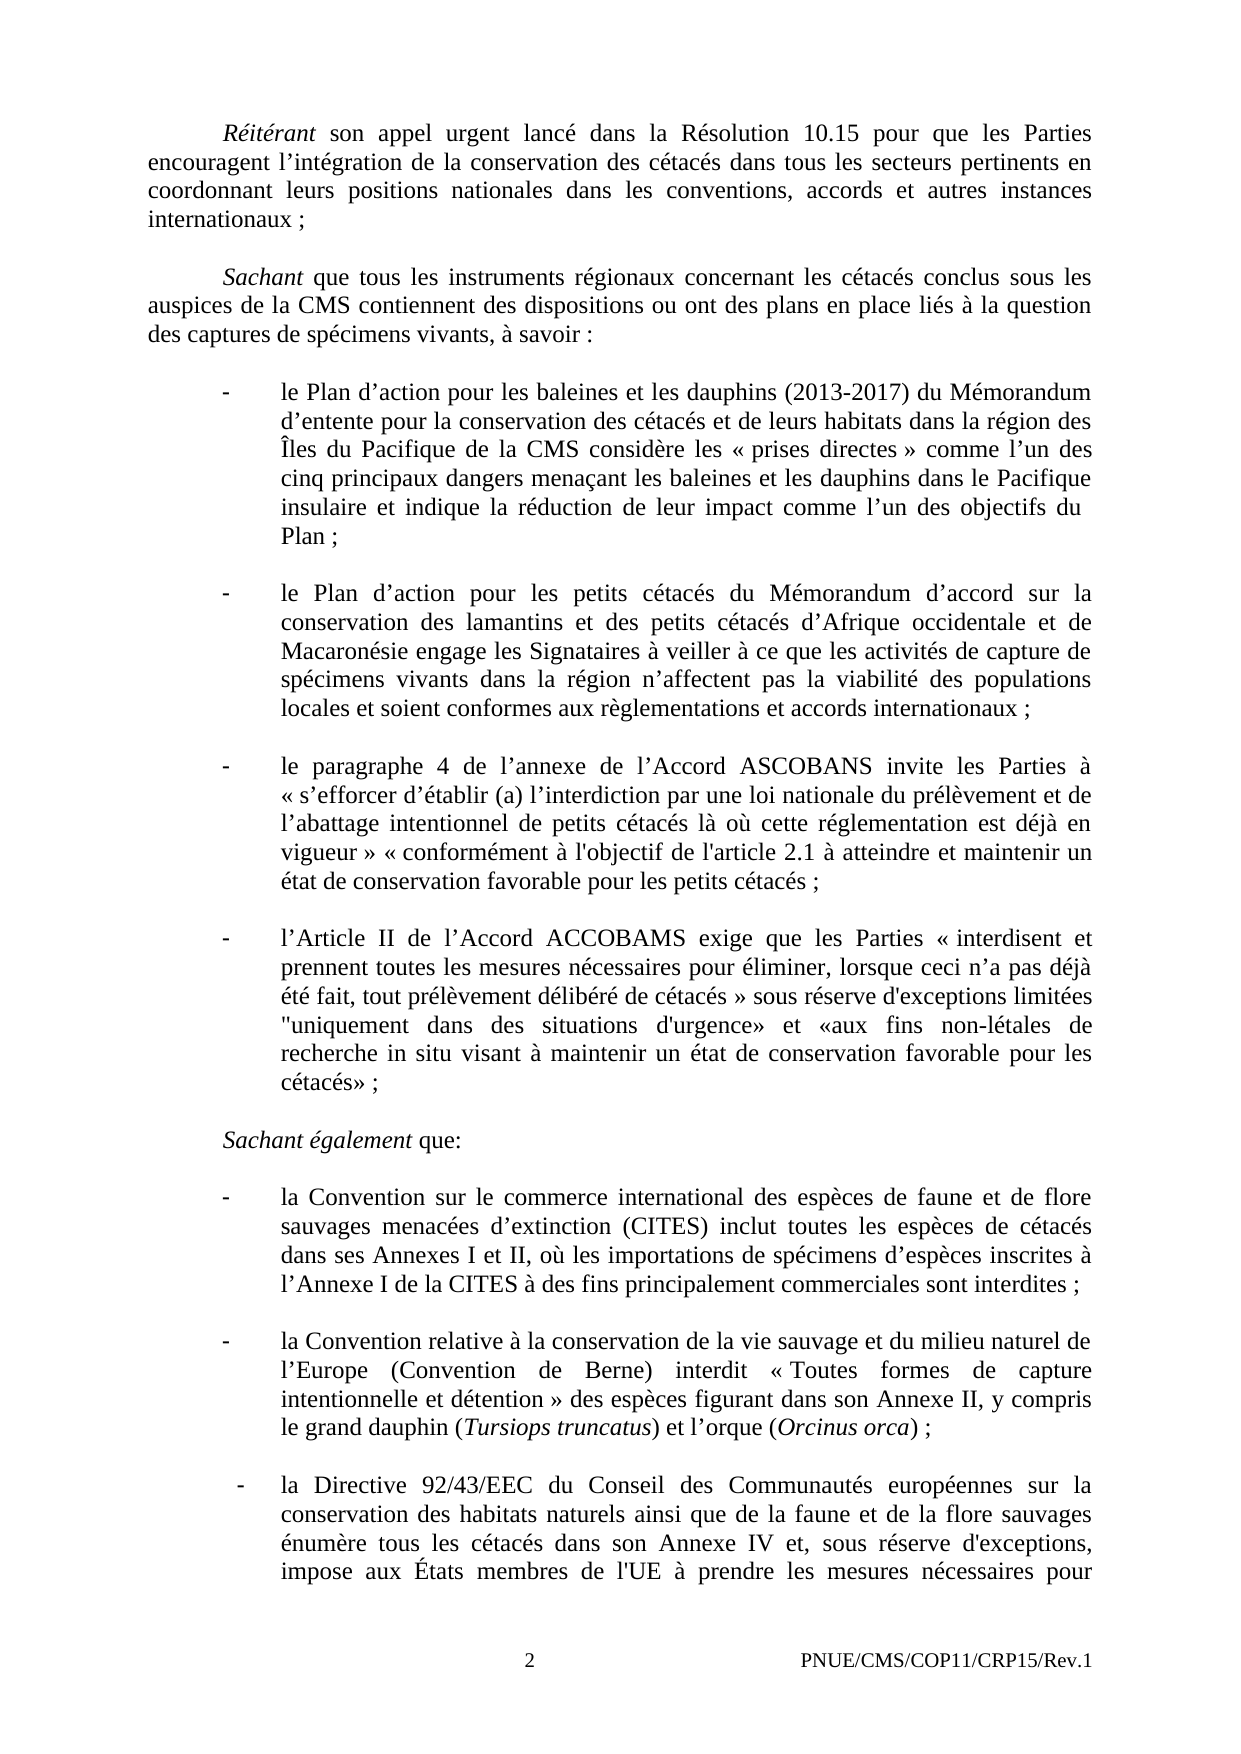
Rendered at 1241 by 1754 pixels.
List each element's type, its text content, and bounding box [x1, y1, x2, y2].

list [236, 1470, 1092, 1585]
text Réitérant son appel urgent lancé dans la Résolution 10.15 pour que les Parties encouragent l’intégration de la conservation des cétacés dans tous les secteurs pertinents en coordonnant leurs positions nationales dans les conventions, accords et autres instances internationaux ; [148, 118, 1092, 233]
text Sachant que tous les instruments régionaux concernant les cétacés conclus sous les auspices de la CMS contiennent des dispositions ou ont des plans en place liés à la question des captures de spécimens vivants, à savoir : [148, 262, 1092, 348]
list la Convention sur le commerce international des espèces de faune et de flore sauvages menacées d’extinction (CITES) inclut toutes les espèces de cétacés dans ses Annexes I et II, où les importations de spécimens d’espèces inscrites à l’Annexe I de la CITES à des fins principalement commerciales sont interdites ; [222, 1182, 1092, 1297]
list le Plan d’action pour les petits cétacés du Mémorandum d’accord sur la conservation des lamantins et des petits cétacés d’Afrique occidentale et de Macaronésie engage les Signataires à veiller à ce que les activités de capture de spécimens vivants dans la région n’affectent pas la viabilité des populations locales et soient conformes aux règlementations et accords internationaux ; [222, 578, 1092, 722]
list l’Article II de l’Accord ACCOBAMS exige que les Parties « interdisent et prennent toutes les mesures nécessaires pour éliminer, lorsque ceci n’a pas déjà été fait, tout prélèvement délibéré de cétacés » sous réserve d'exceptions limitées "uniquement dans des situations d'urgence» et «aux fins non-létales de recherche in situ visant à maintenir un état de conservation favorable pour les cétacés» ; [222, 923, 1092, 1096]
list le paragraphe 4 de l’annexe de l’Accord ASCOBANS invite les Parties à « s’efforcer d’établir (a) l’interdiction par une loi nationale du prélèvement et de l’abattage intentionnel de petits cétacés là où cette réglementation est déjà en vigueur » « conformément à l'objectif de l'article 2.1 à atteindre et maintenir un état de conservation favorable pour les petits cétacés ; [222, 751, 1092, 895]
list le Plan d’action pour les baleines et les dauphins (2013-2017) du Mémorandum d’entente pour la conservation des cétacés et de leurs habitats dans la région des Îles du Pacifique de la CMS considère les « prises directes » comme l’un des cinq principaux dangers menaçant les baleines et les dauphins dans le Pacifique insulaire et indique la réduction de leur impact comme l’un des objectifs du Plan ; [222, 377, 1092, 549]
text Sachant également que: [148, 1125, 1092, 1153]
list la Convention relative à la conservation de la vie sauvage et du milieu naturel de l’Europe (Convention de Berne) interdit « Toutes formes de capture intentionnelle et détention » des espèces figurant dans son Annexe II, y compris le grand dauphin (Tursiops truncatus) et l’orque (Orcinus orca) ; [222, 1326, 1092, 1441]
